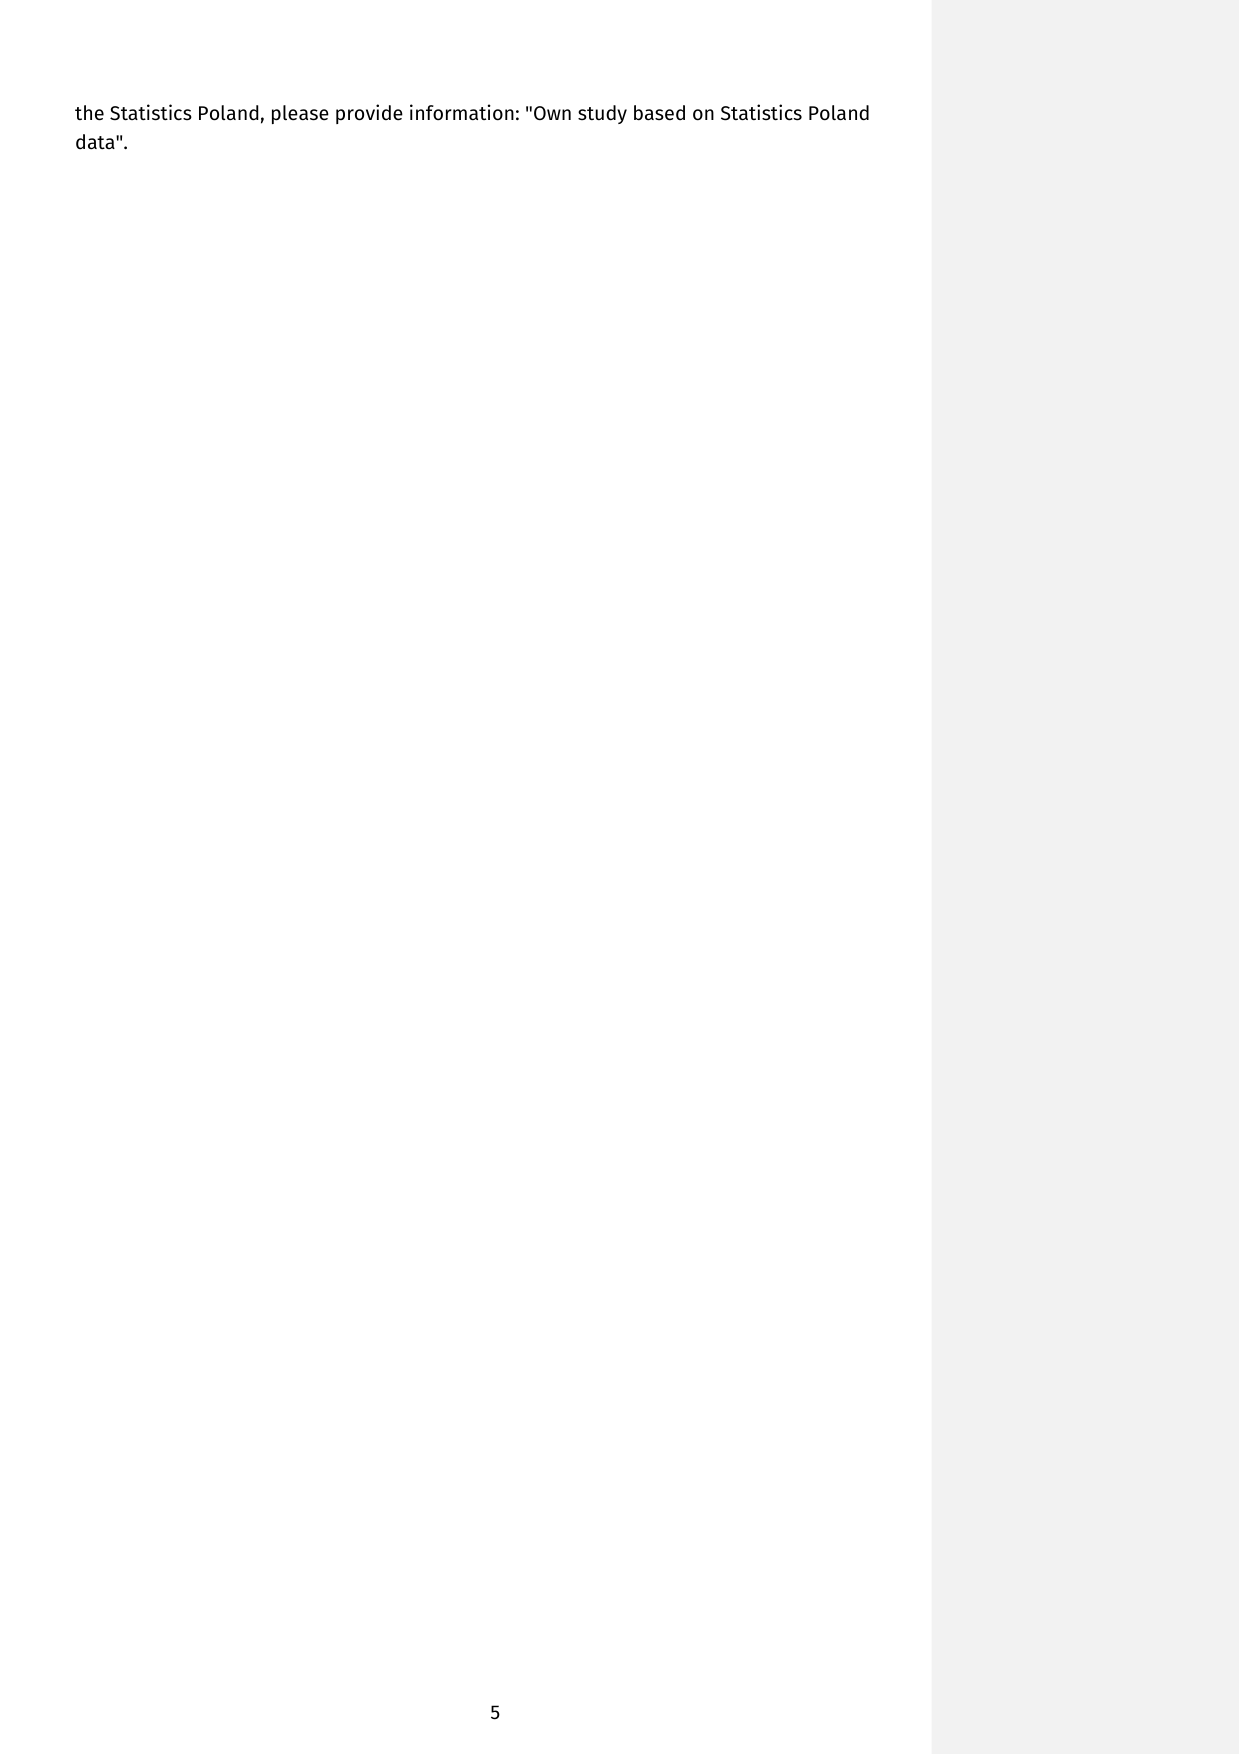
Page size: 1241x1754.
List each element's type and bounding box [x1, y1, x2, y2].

text [75, 102, 915, 154]
